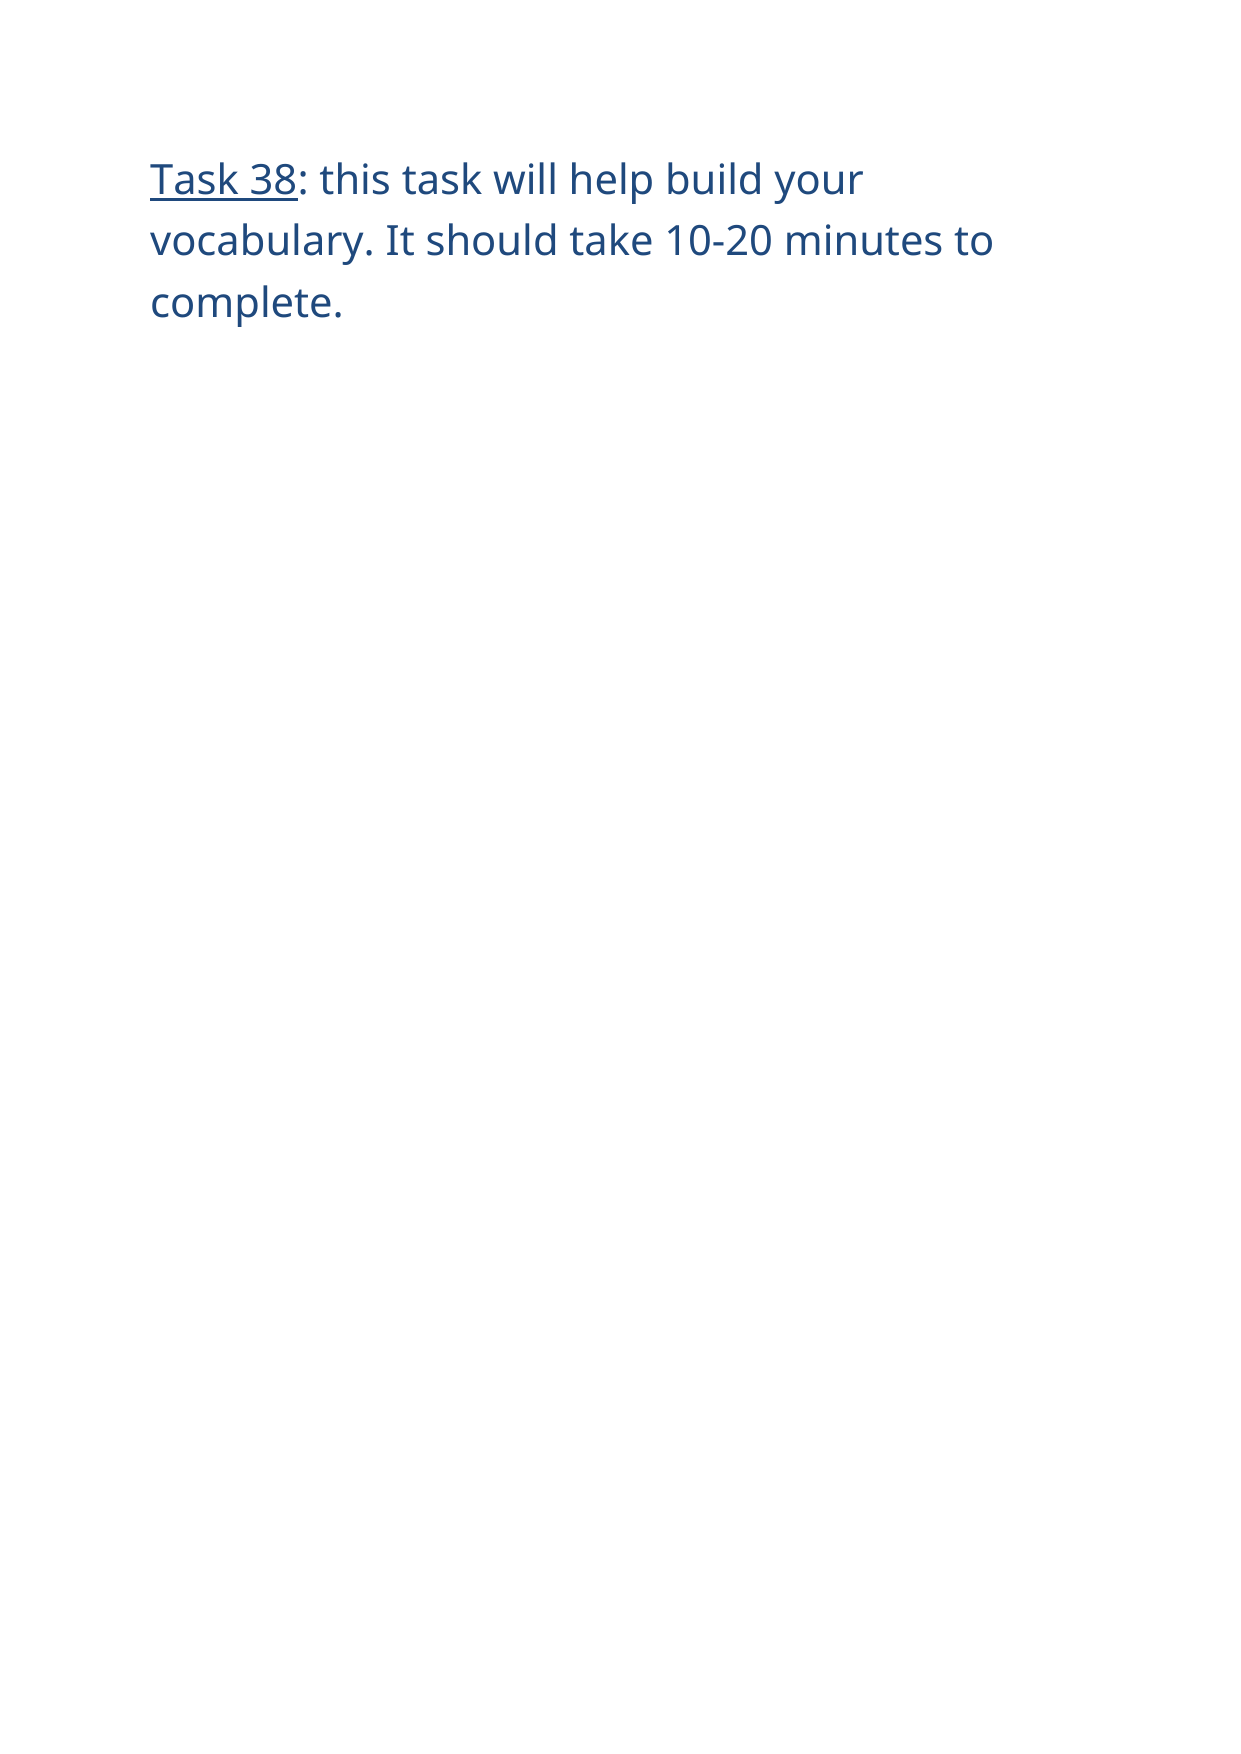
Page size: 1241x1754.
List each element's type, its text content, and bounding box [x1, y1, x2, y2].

text Task 38: this task will help build your vocabulary. It should take 10-20 minutes to complete. [150, 150, 1090, 329]
